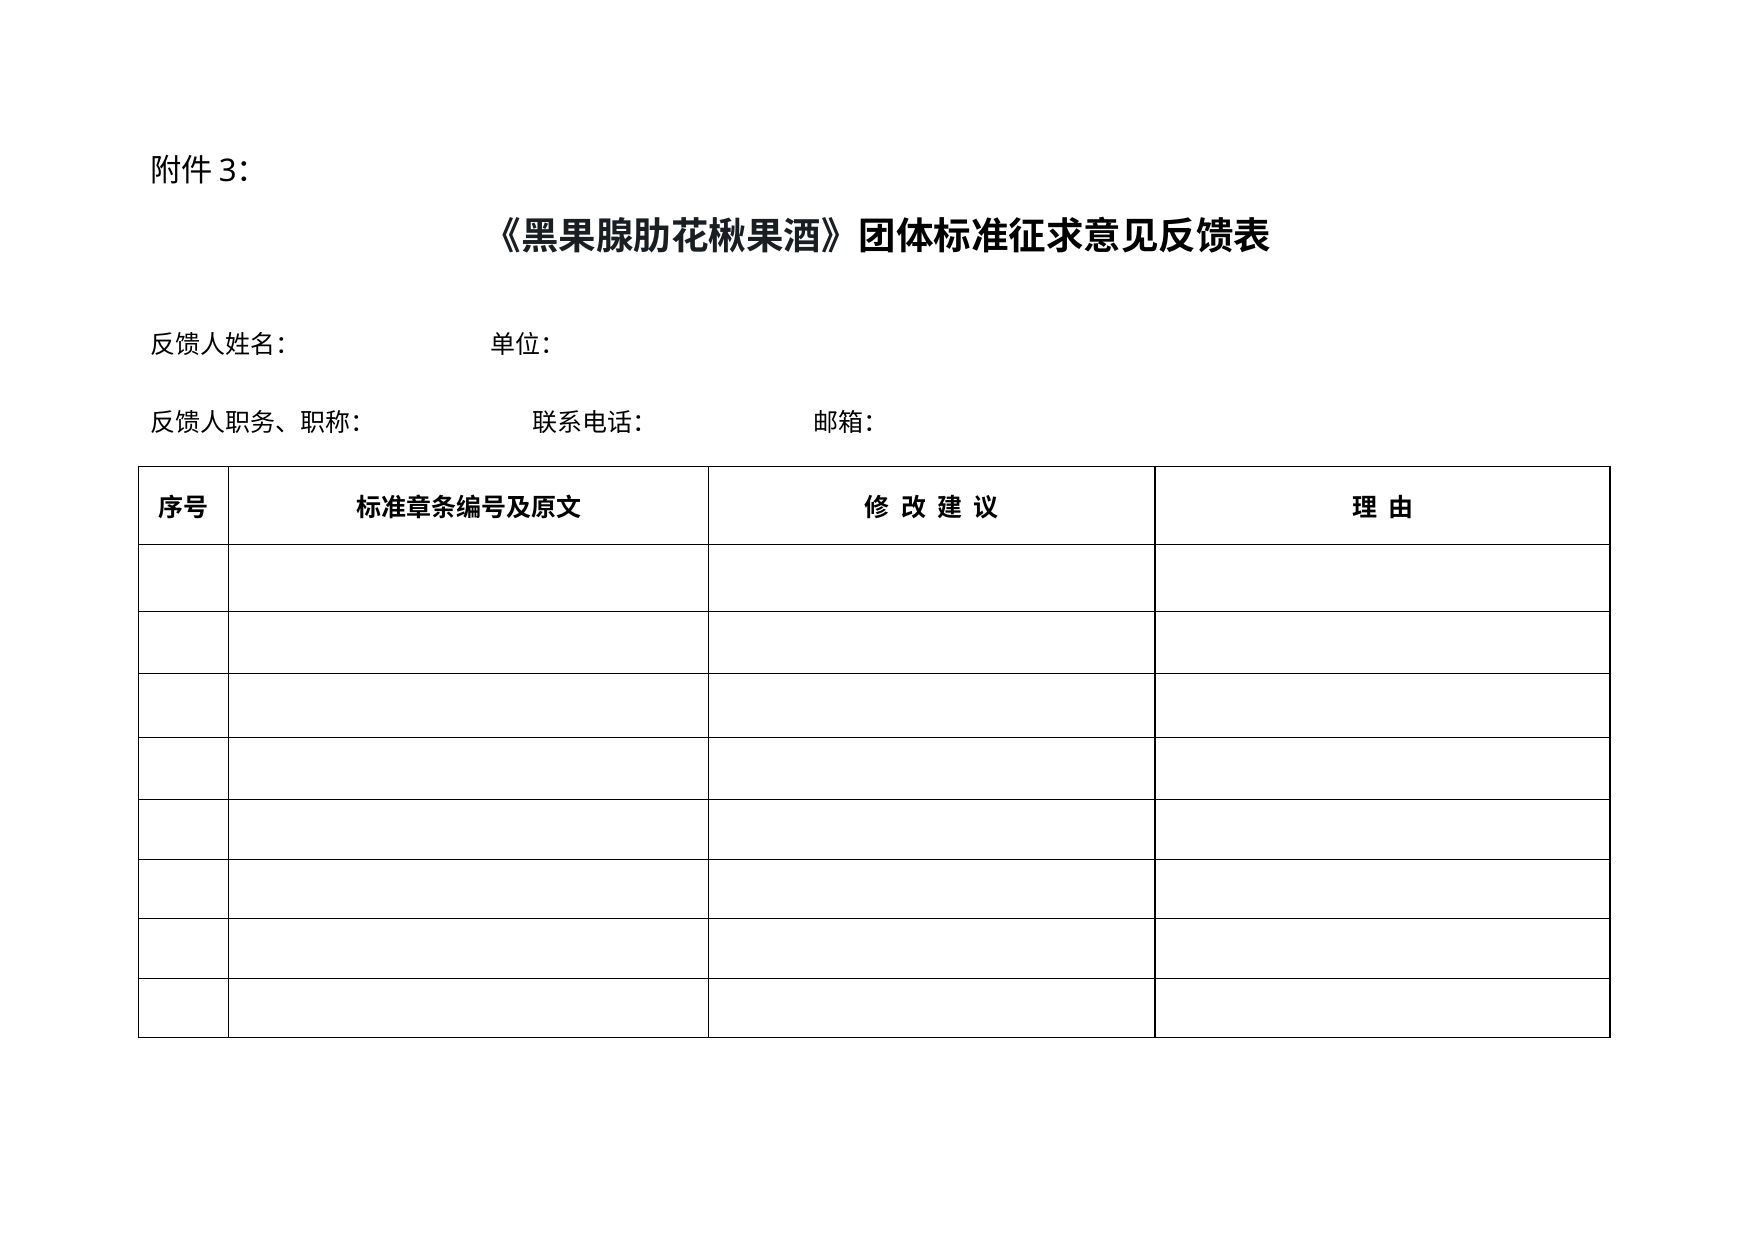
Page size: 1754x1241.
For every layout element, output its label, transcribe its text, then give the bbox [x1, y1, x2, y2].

table_cell [139, 674, 228, 737]
table_cell [1156, 738, 1609, 799]
table_cell [229, 800, 708, 858]
table_header 序号 [139, 467, 228, 544]
table_cell [709, 612, 1154, 673]
table_cell [139, 612, 228, 673]
table_cell [709, 919, 1154, 978]
text 《黑果腺肋花楸果酒》团体标准征求意见反馈表 [150, 201, 1604, 266]
table_cell [709, 800, 1154, 858]
table_cell [229, 738, 708, 799]
table_cell [139, 860, 228, 918]
table_cell [1156, 979, 1609, 1037]
table_cell [229, 860, 708, 918]
table_cell [709, 674, 1154, 737]
table_cell [709, 860, 1154, 918]
table_cell [139, 919, 228, 978]
table_header 理 由 [1156, 467, 1609, 544]
table_header 修 改 建 议 [709, 467, 1154, 544]
table_cell [1156, 612, 1609, 673]
table_cell [709, 545, 1154, 611]
text 附件3： [150, 136, 1604, 201]
table_cell [1156, 860, 1609, 918]
table_cell [229, 979, 708, 1037]
table_cell [1156, 545, 1609, 611]
table_cell [1156, 674, 1609, 737]
table_cell [229, 612, 708, 673]
table_cell [1156, 800, 1609, 858]
table_cell [1156, 919, 1609, 978]
table_cell [229, 545, 708, 611]
table_cell [139, 800, 228, 858]
text 反馈人职务、职称： 联系电话： 邮箱： [150, 388, 1604, 453]
table_header 标准章条编号及原文 [229, 467, 708, 544]
table_cell [139, 545, 228, 611]
table_cell [229, 674, 708, 737]
table_cell [139, 979, 228, 1037]
text 反馈人姓名： 单位： [150, 311, 1604, 376]
table_cell [139, 738, 228, 799]
table_cell [709, 979, 1154, 1037]
table_cell [709, 738, 1154, 799]
table_cell [229, 919, 708, 978]
